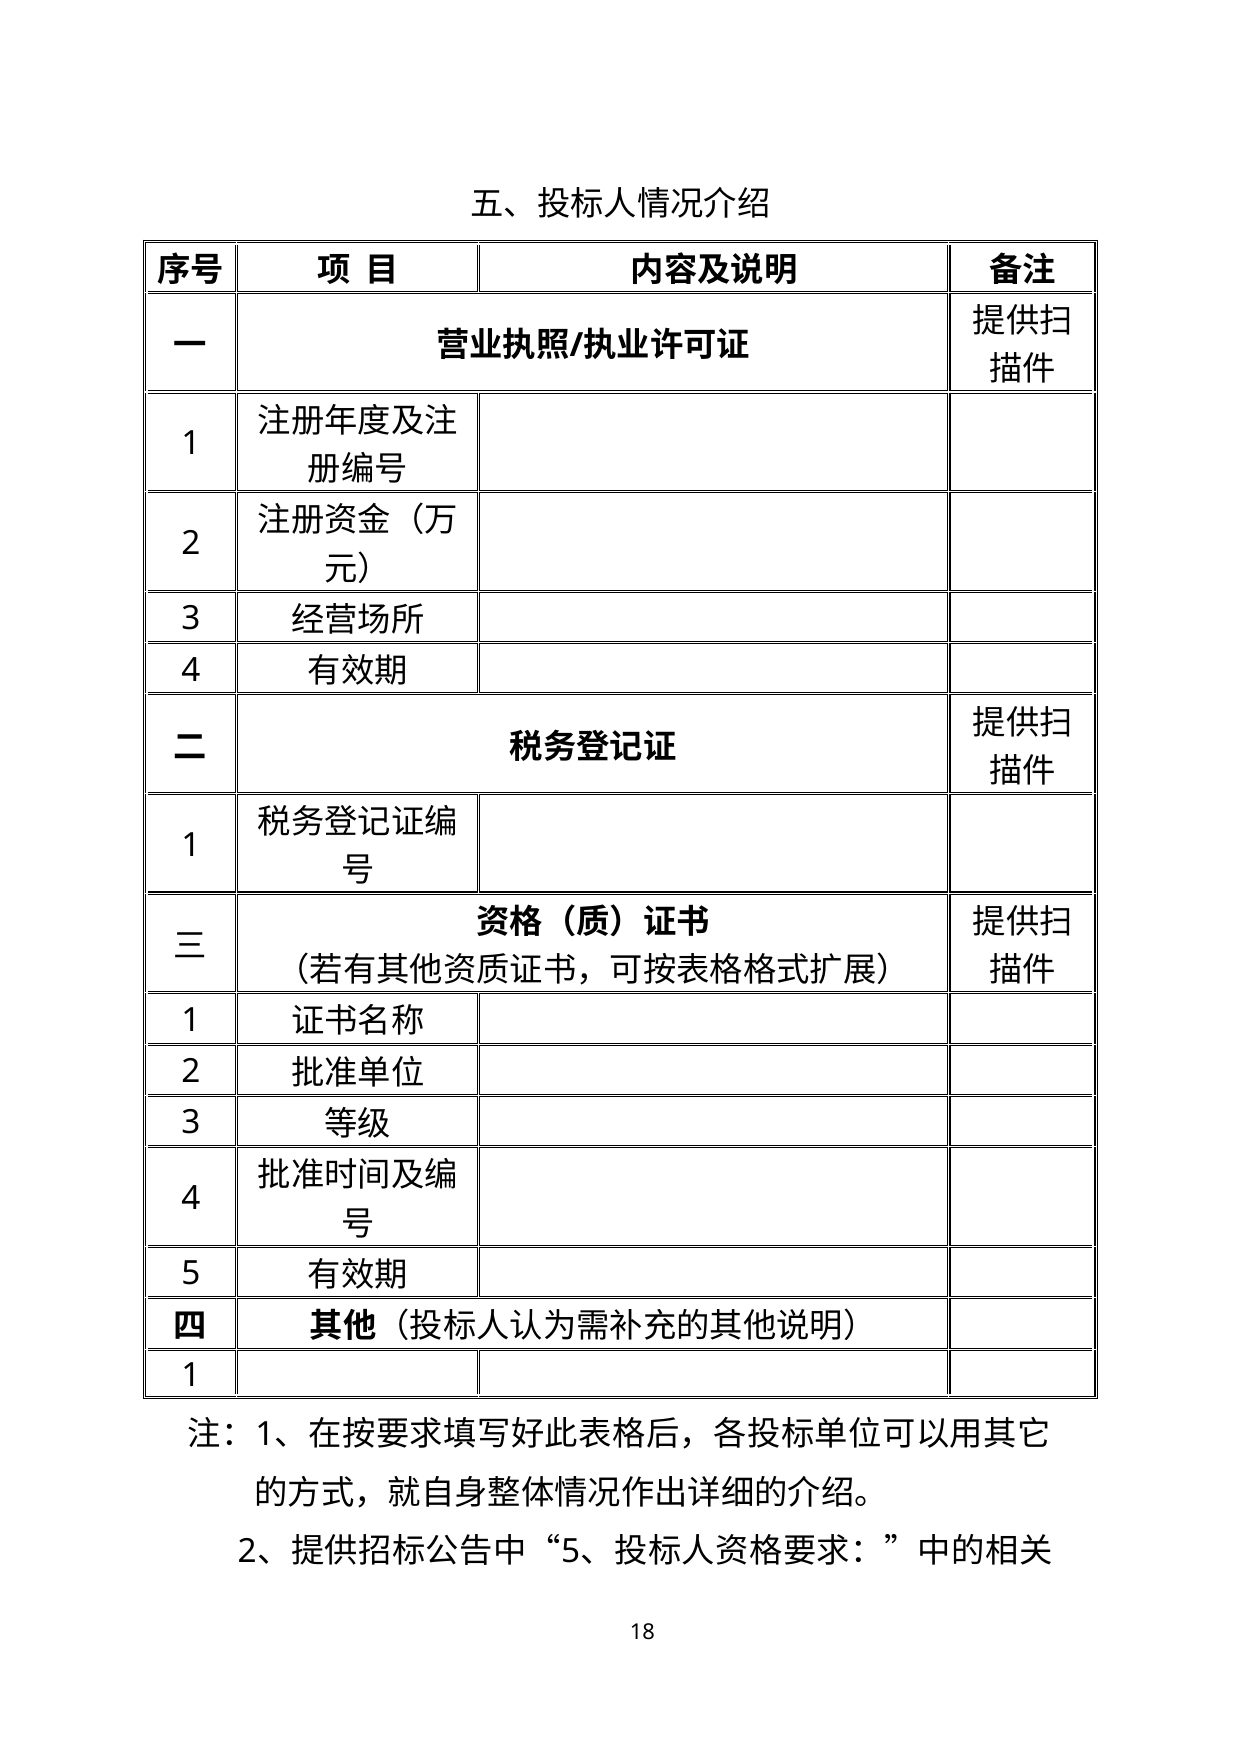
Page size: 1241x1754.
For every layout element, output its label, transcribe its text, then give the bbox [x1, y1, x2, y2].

table_cell [949, 1296, 1096, 1347]
table_cell 有效期 [238, 644, 477, 692]
table_cell [480, 593, 947, 641]
table_cell 1 [146, 1348, 237, 1396]
table_cell [480, 1046, 947, 1094]
table_cell 2 [146, 1043, 235, 1094]
table_cell 注册年度及注册编号 [238, 394, 477, 490]
table_cell 四 [144, 1296, 237, 1347]
subtitle 五、投标人情况介绍 [187, 169, 1053, 227]
table_cell 资格（质）证书 （若有其他资质证书，可按表格格式扩展） [238, 895, 947, 991]
table_cell 批准单位 [238, 1046, 477, 1094]
table_cell [951, 792, 1095, 891]
table_cell 二 [144, 692, 237, 792]
table_cell [237, 1349, 479, 1396]
table_cell [949, 641, 1096, 692]
table_cell [480, 1148, 947, 1245]
table_cell [480, 795, 947, 891]
table_cell 提供扫描件 [951, 891, 1095, 991]
table_cell [480, 994, 947, 1042]
table_cell 经营场所 [238, 593, 477, 641]
table_header 项 目 [237, 241, 479, 291]
table_cell [949, 991, 1096, 1042]
table_cell [949, 1145, 1096, 1245]
table_cell 1 [144, 991, 237, 1042]
table_cell [480, 1248, 947, 1296]
table_cell 2 [144, 490, 237, 589]
table_cell [949, 490, 1096, 589]
table_cell [480, 394, 947, 490]
table_cell 三 [146, 891, 235, 991]
table_cell 提供扫描件 [949, 692, 1096, 792]
table_cell 1 [146, 792, 235, 891]
table_cell 营业执照/执业许可证 [238, 294, 947, 390]
table_header 内容及说明 [479, 241, 949, 291]
table_cell [480, 493, 947, 589]
table_cell [479, 1348, 949, 1396]
table_cell 1 [144, 390, 237, 490]
table_cell 其他（投标人认为需补充的其他说明） [238, 1299, 947, 1347]
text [237, 1516, 1053, 1574]
table_cell 提供扫描件 [951, 291, 1095, 390]
table_cell 5 [146, 1245, 235, 1296]
table_cell [480, 1097, 947, 1145]
table_cell 税务登记证编号 [238, 795, 477, 891]
table_cell 3 [146, 590, 235, 641]
table_cell [949, 1348, 1095, 1396]
table_cell 等级 [238, 1097, 477, 1145]
table_cell [480, 644, 947, 692]
text 注：1、在按要求填写好此表格后，各投标单位可以用其它的方式，就自身整体情况作出详细的介绍。 [187, 1399, 1053, 1516]
table_cell 批准时间及编号 [238, 1148, 477, 1245]
table_cell 3 [146, 1094, 235, 1145]
table_cell 证书名称 [238, 994, 477, 1042]
table_cell 一 [146, 291, 235, 390]
table_cell [951, 590, 1095, 641]
table_cell [951, 1043, 1095, 1094]
table_header 备注 [949, 243, 1094, 291]
table_header 序号 [146, 241, 237, 291]
table_cell 有效期 [238, 1248, 477, 1296]
table_cell [949, 390, 1096, 490]
table_cell 4 [144, 1145, 237, 1245]
table_cell 税务登记证 [238, 695, 947, 792]
table_cell 4 [144, 641, 237, 692]
table_cell 注册资金（万元） [238, 493, 477, 589]
table_cell [951, 1245, 1095, 1296]
table_cell [951, 1094, 1095, 1145]
